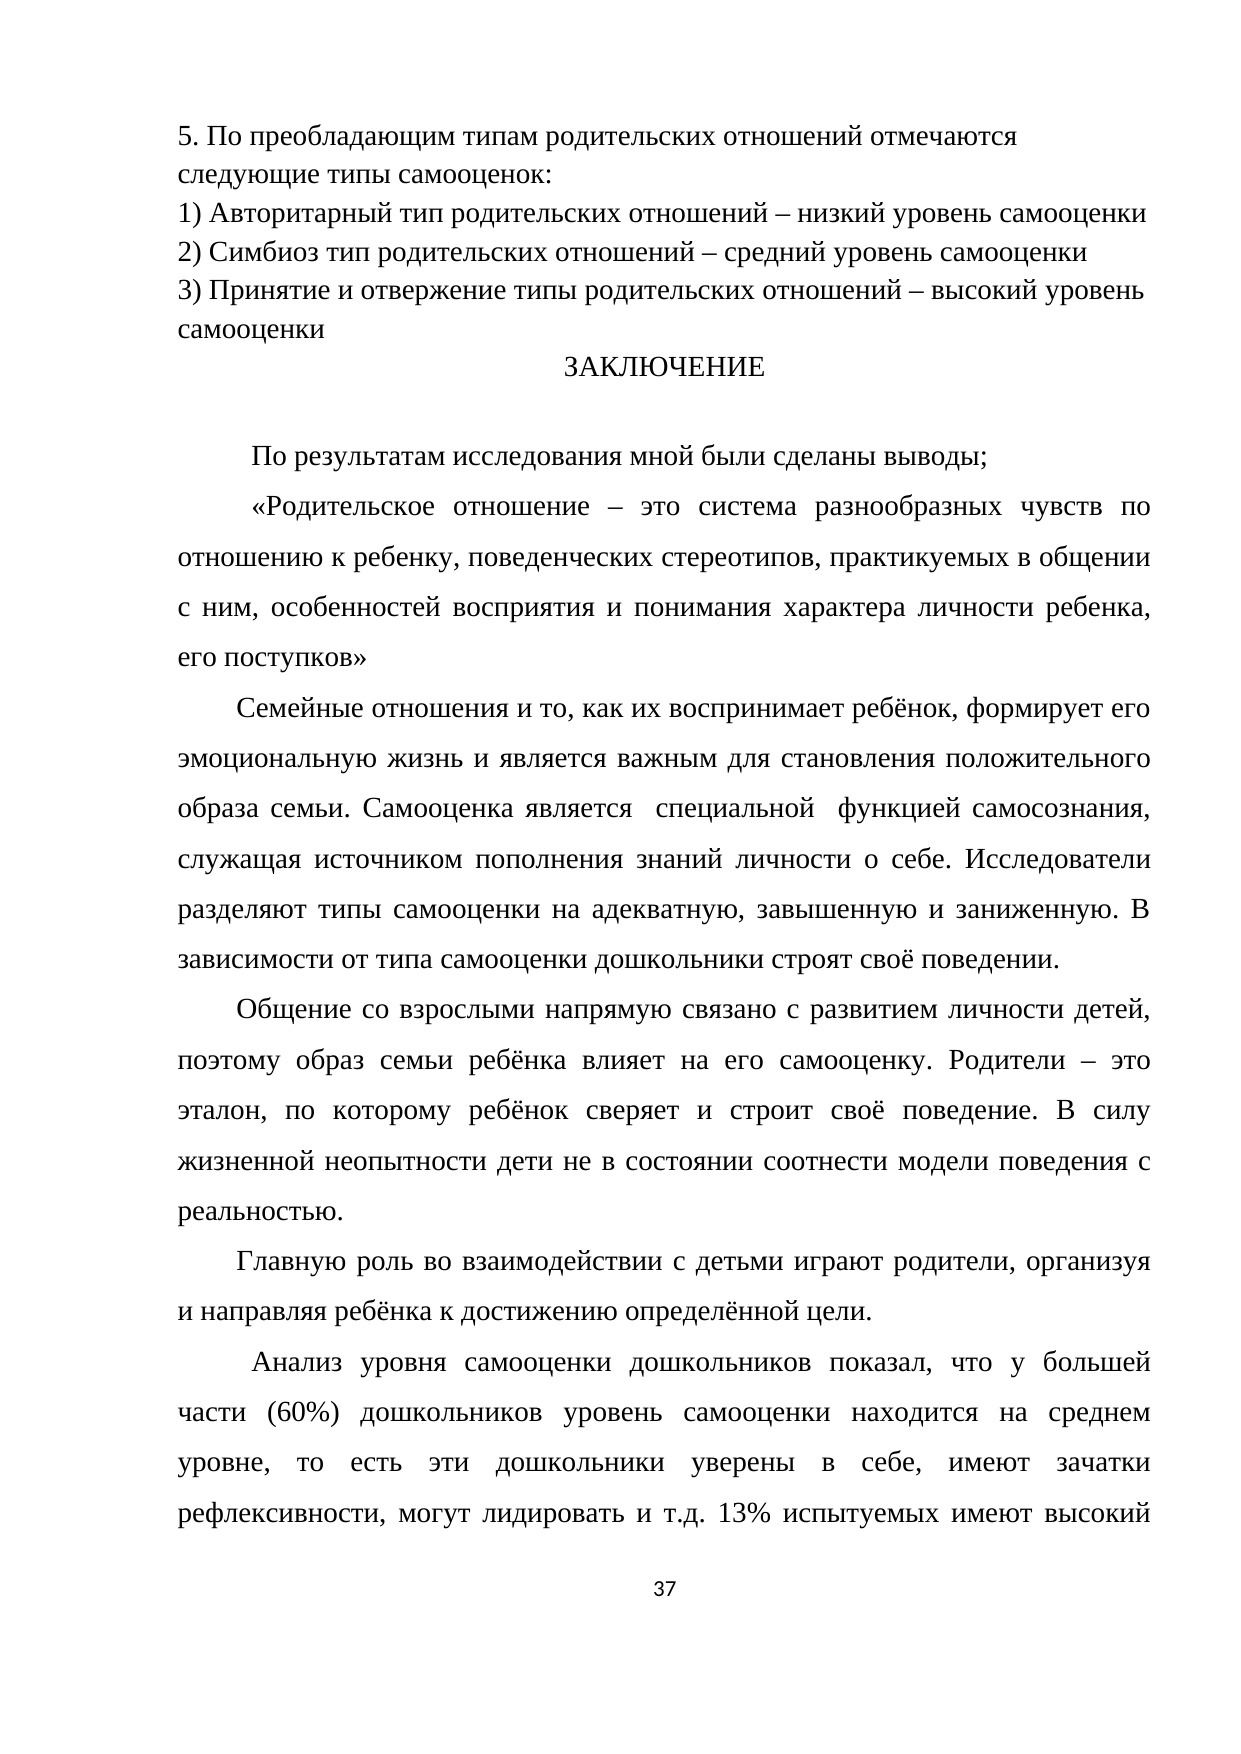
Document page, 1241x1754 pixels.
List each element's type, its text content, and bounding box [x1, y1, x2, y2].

text По результатам исследования мной были сделаны выводы; [177, 438, 1152, 472]
text Главную роль во взаимодействии с детьми играют родители, организуя и направляя ребёнка к достижению определённой цели. [177, 1243, 1152, 1327]
text Семейные отношения и то, как их воспринимает ребёнок, формирует его эмоциональную жизнь и является важным для становления положительного образа семьи. Самооценка является специальной функцией самосознания, служащая источником пополнения знаний личности о себе. Исследователи разделяют типы самооценки на адекватную, завышенную и заниженную. В зависимости от типа самооценки дошкольники строят своё поведении. [177, 690, 1152, 975]
text 3) Принятие и отвержение типы родительских отношений – высокий уровень самооценки [177, 272, 1152, 344]
text «Родительское отношение – это система разнообразных чувств по отношению к ребенку, поведенческих стереотипов, практикуемых в общении с ним, особенностей восприятия и понимания характера личности ребенка, его поступков» [177, 488, 1152, 673]
text 5. По преобладающим типам родительских отношений отмечаются следующие типы самооценок: [177, 118, 1152, 190]
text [177, 1344, 1152, 1528]
text ЗАКЛЮЧЕНИЕ [177, 349, 1152, 383]
text Общение со взрослыми напрямую связано с развитием личности детей, поэтому образ семьи ребёнка влияет на его самооценку. Родители – это эталон, по которому ребёнок сверяет и строит своё поведение. В силу жизненной неопытности дети не в состоянии соотнести модели поведения с реальностью. [177, 992, 1152, 1226]
text 2) Симбиоз тип родительских отношений – средний уровень самооценки [177, 234, 1152, 267]
text 1) Авторитарный тип родительских отношений – низкий уровень самооценки [177, 195, 1152, 229]
